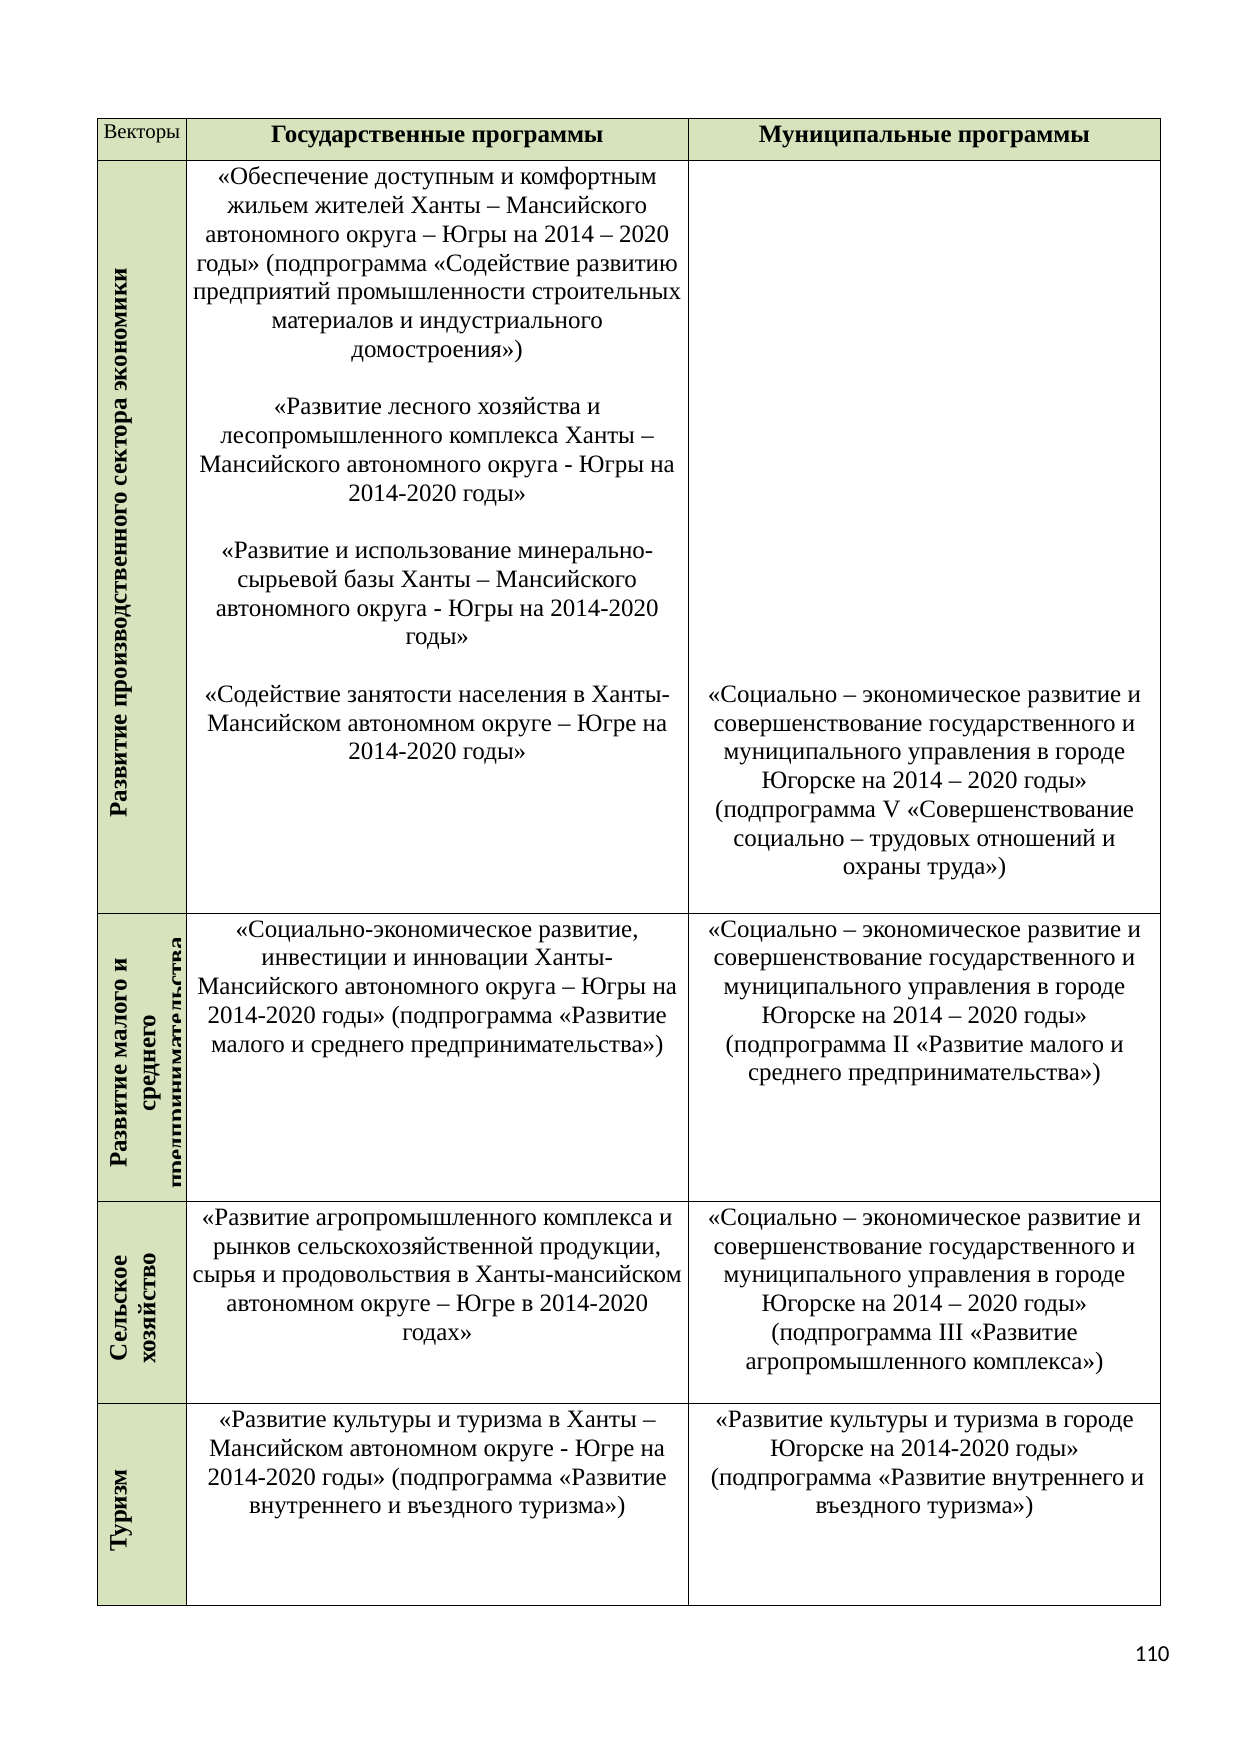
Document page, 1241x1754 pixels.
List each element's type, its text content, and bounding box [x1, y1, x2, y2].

table_cell «Развитие агропромышленного комплекса и рынков сельскохозяйственной продукции, сырья и продовольствия в Ханты-мансийском автономном округе – Югре в 2014-2020 годах» [187, 1202, 688, 1403]
table_cell «Социально – экономическое развитие и совершенствование государственного и муниципального управления в городе Югорске на 2014 – 2020 годы» (подпрограмма III «Развитие агропромышленного комплекса») [689, 1202, 1160, 1403]
table_cell Сельское хозяйство [98, 1202, 186, 1403]
table_cell Развитие производственного сектора экономики [98, 161, 186, 913]
table_header Государственные программы [187, 119, 688, 160]
table_cell «Социально – экономическое развитие и совершенствование государственного и муниципального управления в городе Югорске на 2014 – 2020 годы» (подпрограмма II «Развитие малого и среднего предпринимательства») [689, 914, 1160, 1201]
table_cell Развитие малого и среднего предпринимательства [98, 914, 186, 1201]
table_cell «Развитие культуры и туризма в городе Югорске на 2014-2020 годы» (подпрограмма «Развитие внутреннего и въездного туризма») [689, 1404, 1160, 1605]
table_cell Туризм [98, 1404, 186, 1605]
table_cell «Социально-экономическое развитие, инвестиции и инновации Ханты-Мансийского автономного округа – Югры на 2014-2020 годы» (подпрограмма «Развитие малого и среднего предпринимательства») [187, 914, 688, 1201]
table_cell «Социально – экономическое развитие и совершенствование государственного и муниципального управления в городе Югорске на 2014 – 2020 годы» (подпрограмма V «Совершенствование социально – трудовых отношений и охраны труда») [689, 161, 1160, 913]
table_header Векторы [98, 119, 186, 160]
table_cell «Развитие культуры и туризма в Ханты – Мансийском автономном округе - Югре на 2014-2020 годы» (подпрограмма «Развитие внутреннего и въездного туризма») [187, 1404, 688, 1605]
table_header Муниципальные программы [689, 119, 1160, 160]
table_cell «Обеспечение доступным и комфортным жильем жителей Ханты – Мансийского автономного округа – Югры на 2014 – 2020 годы» (подпрограмма «Содействие развитию предприятий промышленности строительных материалов и индустриального домостроения») «Развитие лесного хозяйства и лесопромышленного комплекса Ханты – Мансийского автономного округа - Югры на 2014-2020 годы» «Развитие и использование минерально-сырьевой базы Ханты – Мансийского автономного округа - Югры на 2014-2020 годы» «Содействие занятости населения в Ханты-Мансийском автономном округе – Югре на 2014-2020 годы» [187, 161, 688, 913]
